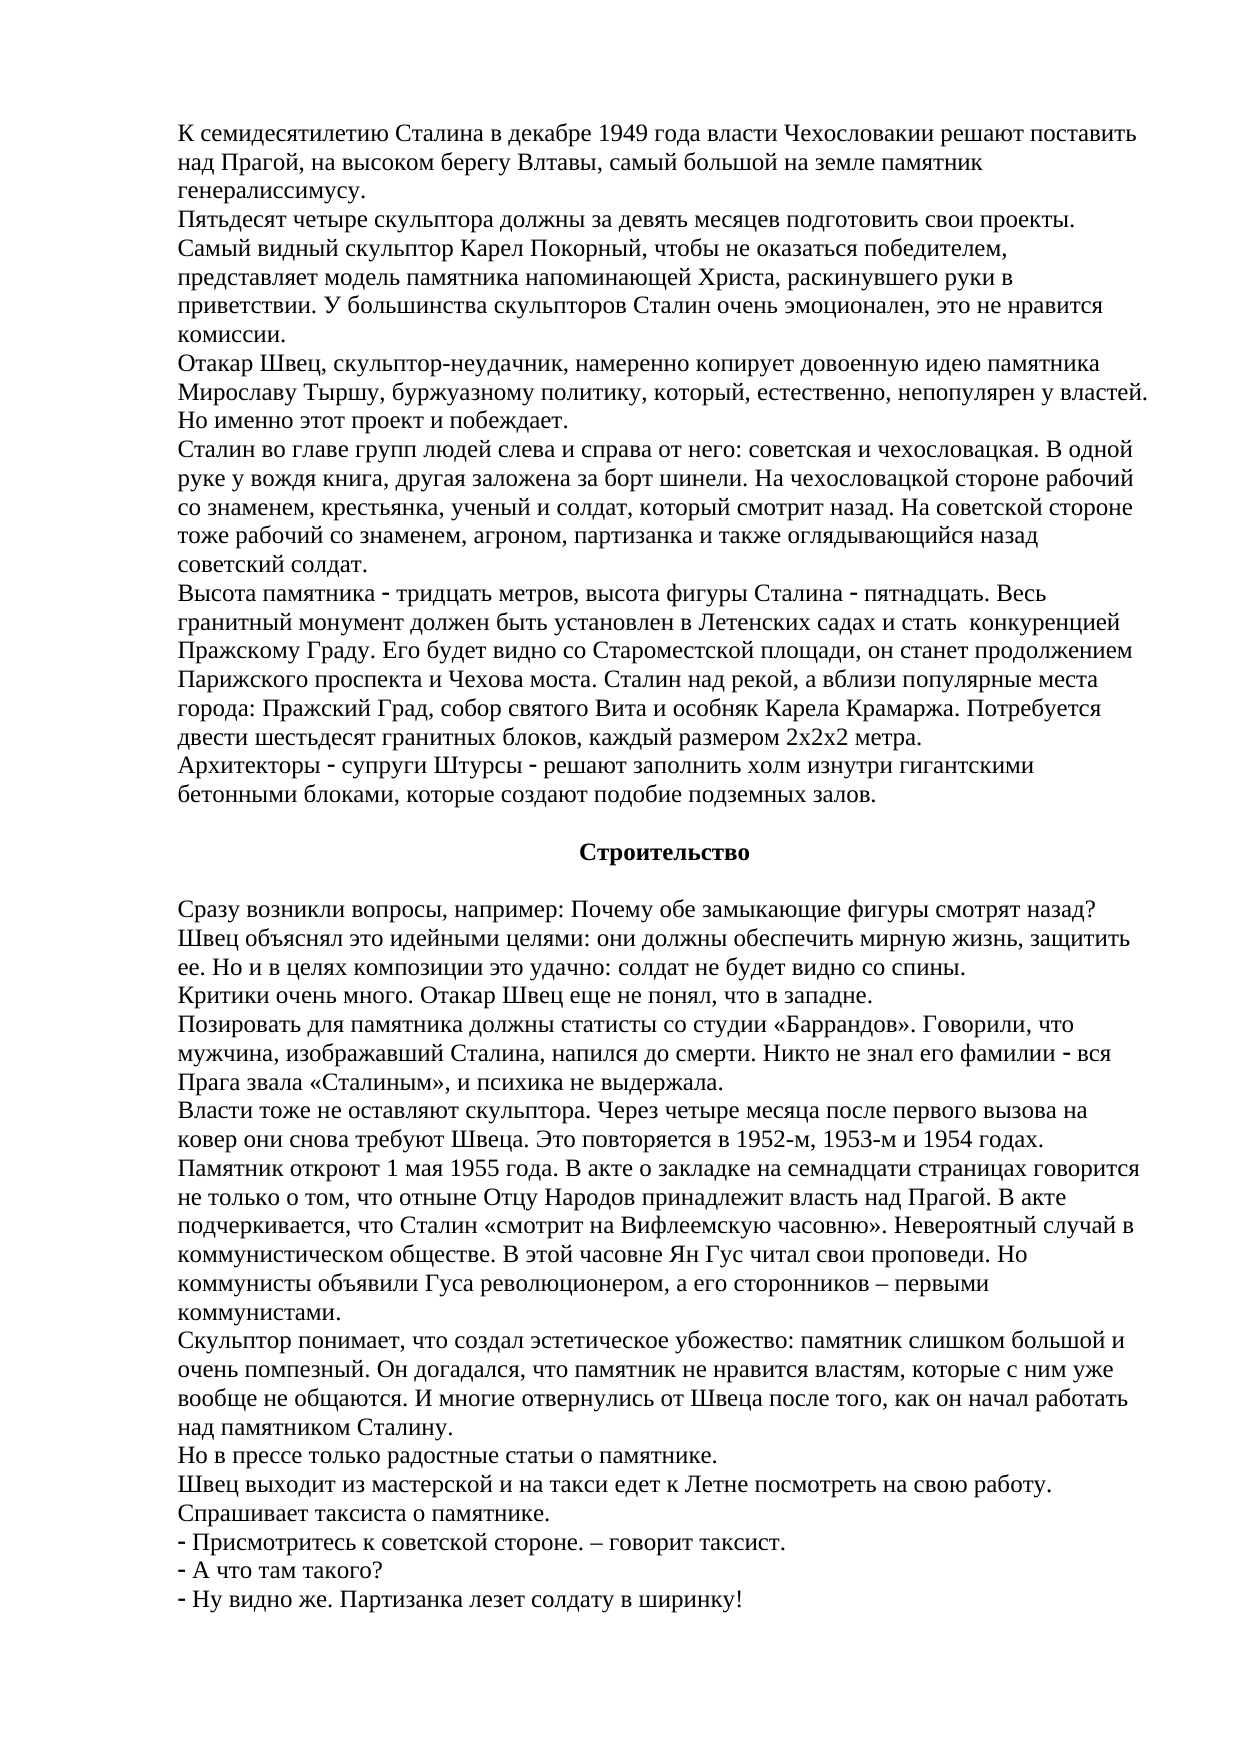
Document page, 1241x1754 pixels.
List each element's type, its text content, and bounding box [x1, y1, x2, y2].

text К семидесятилетию Сталина в декабре 1949 года власти Чехословакии решают поставить над Прагой, на высоком берегу Влтавы, самый большой на земле памятник генералиссимусу. [177, 118, 1152, 204]
text Швец объяснял это идейными целями: они должны обеспечить мирную жизнь, защитить ее. Но и в целях композиции это удачно: солдат не будет видно со спины. [177, 923, 1152, 981]
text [177, 1527, 1152, 1613]
text Отакар Швец, скульптор-неудачник, намеренно копирует довоенную идею памятника Мирославу Тыршу, буржуазному политику, который, естественно, непопулярен у властей. [177, 348, 1152, 406]
text Позировать для памятника должны статисты со студии «Баррандов». Говорили, что мужчина, изображавший Сталина, напился до смерти. Никто не знал его фамилии вся Прага звала «Сталиным», и психика не выдержала. [177, 1009, 1152, 1096]
text Сталин во главе групп людей слева и справа от него: советская и чехословацкая. В одной руке у вождя книга, другая заложена за борт шинели. На чехословацкой стороне рабочий со знаменем, крестьянка, ученый и солдат, который смотрит назад. На советской стороне тоже рабочий со знаменем, агроном, партизанка и также оглядывающийся назад советский солдат. [177, 434, 1152, 578]
text Архитекторы супруги Штурсы решают заполнить холм изнутри гигантскими бетонными блоками, которые создают подобие подземных залов. [177, 751, 1152, 808]
text Швец выходит из мастерской и на такси едет к Летне посмотреть на свою работу. Спрашивает таксиста о памятнике. [177, 1469, 1152, 1527]
text Власти тоже не оставляют скульптора. Через четыре месяца после первого вызова на ковер они снова требуют Швеца. Это повторяется в 1952-м, 1953-м и 1954 годах. [177, 1096, 1152, 1153]
text Но в прессе только радостные статьи о памятнике. [177, 1441, 1152, 1469]
text Строительство [177, 837, 1152, 866]
text Критики очень много. Отакар Швец еще не понял, что в западне. [177, 981, 1152, 1009]
text Высота памятника тридцать метров, высота фигуры Сталина пятнадцать. Весь гранитный монумент должен быть установлен в Летенских садах и стать конкуренцией Пражскому Граду. Его будет видно со Староместской площади, он станет продолжением Парижского проспекта и Чехова моста. Сталин над рекой, а вблизи популярные места города: Пражский Град, собор святого Вита и особняк Карела Крамаржа. Потребуется двести шестьдесят гранитных блоков, каждый размером 2x2x2 метра. [177, 578, 1152, 751]
text Памятник откроют 1 мая 1955 года. В акте о закладке на семнадцати страницах говорится не только о том, что отныне Отцу Народов принадлежит власть над Прагой. В акте подчеркивается, что Сталин «смотрит на Вифлеемскую часовню». Невероятный случай в коммунистическом обществе. В этой часовне Ян Гус читал свои проповеди. Но коммунисты объявили Гуса революционером, а его сторонников – первыми коммунистами. [177, 1153, 1152, 1326]
text Но именно этот проект и побеждает. [177, 406, 1152, 434]
text Пятьдесят четыре скульптора должны за девять месяцев подготовить свои проекты. Самый видный скульптор Карел Покорный, чтобы не оказаться победителем, представляет модель памятника напоминающей Христа, раскинувшего руки в приветствии. У большинства скульпторов Сталин очень эмоционален, это не нравится комиссии. [177, 204, 1152, 348]
text Скульптор понимает, что создал эстетическое убожество: памятник слишком большой и очень помпезный. Он догадался, что памятник не нравится властям, которые с ним уже вообще не общаются. И многие отвернулись от Швеца после того, как он начал работать над памятником Сталину. [177, 1326, 1152, 1441]
text Сразу возникли вопросы, например: Почему обе замыкающие фигуры смотрят назад? [177, 894, 1152, 923]
